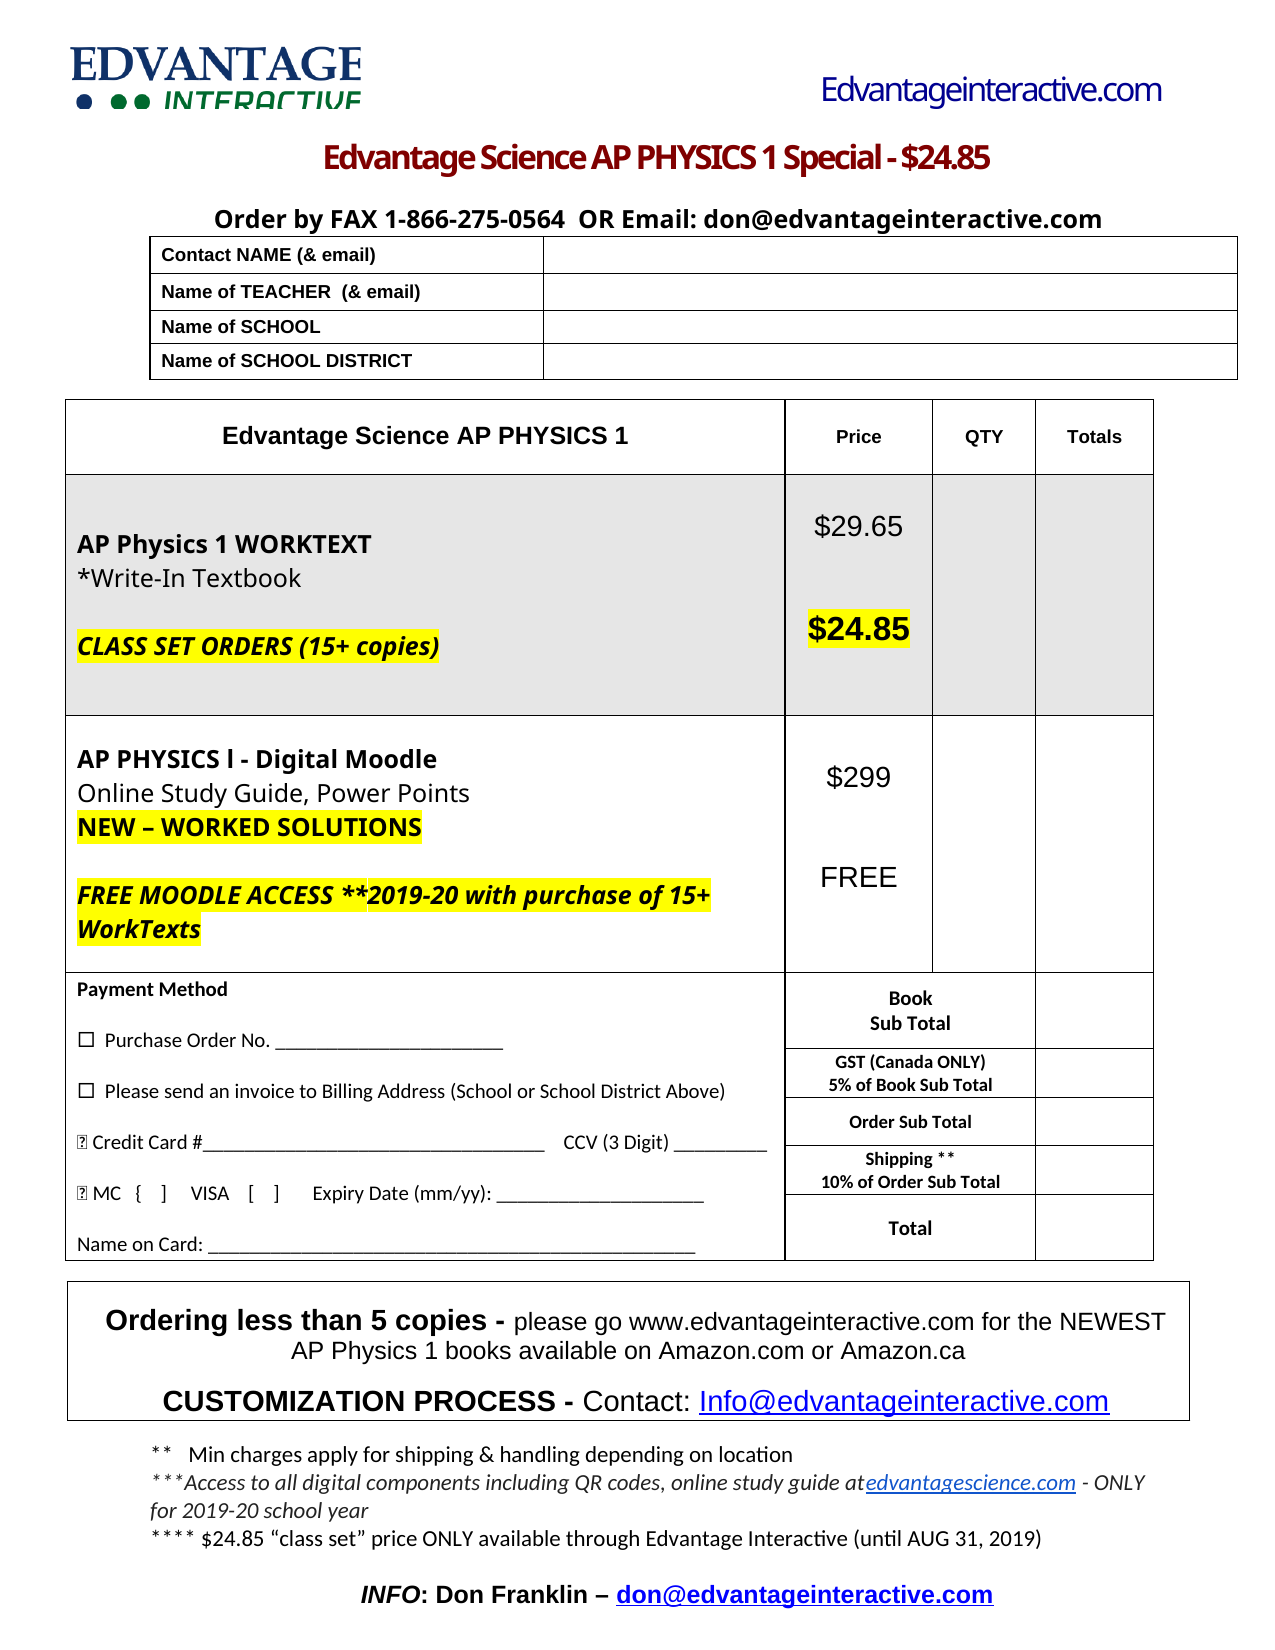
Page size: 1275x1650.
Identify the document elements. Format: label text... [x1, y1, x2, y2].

table_header [544, 237, 1237, 273]
text CUSTOMIZATION PROCESS - Contact: Info@edvantageinteractive.com [68, 1381, 1189, 1420]
text **** $24.85 “class set” price ONLY available through Edvantage Interactive (until AUG 31, 2019) [150, 1524, 1167, 1552]
table_cell [1036, 716, 1153, 972]
table_cell Total [786, 1195, 1035, 1260]
table_cell Name of TEACHER (& email) [151, 274, 543, 309]
table_header Price [786, 400, 932, 474]
table_cell [1036, 1195, 1153, 1260]
table_cell [1036, 1049, 1153, 1097]
table_cell AP Physics 1 WORKTEXT *Write-In Textbook CLASS SET ORDERS (15+ copies) [66, 475, 784, 715]
table_cell Order Sub Total [786, 1098, 1035, 1145]
table_cell [1036, 973, 1153, 1048]
table_cell [933, 475, 1035, 715]
table_cell Name of SCHOOL [151, 311, 543, 342]
table_cell Book Sub Total [786, 973, 1035, 1048]
text ***Access to all digital components including QR codes, online study guide atedvantagescience.com - ONLY for 2019-20 school year [369, 1468, 1167, 1524]
table_cell [544, 274, 1237, 309]
table_cell [544, 344, 1237, 378]
table_header QTY [933, 400, 1035, 474]
table_cell [1036, 1098, 1153, 1145]
table_cell [1036, 475, 1153, 715]
table_cell [933, 716, 1035, 972]
table_cell [544, 311, 1237, 342]
text Ordering less than 5 copies - please go www.edvantageinteractive.com for the NEWEST AP Physics 1 books available on Amazon.com or Amazon.ca [68, 1300, 1189, 1365]
text ** Min charges apply for shipping & handling depending on location [150, 1440, 1167, 1468]
table_header Edvantage Science AP PHYSICS 1 [66, 400, 784, 474]
table_cell $299 FREE [786, 716, 932, 972]
text Order by FAX 1-866-275-0564 OR Email: don@edvantageinteractive.com [150, 202, 1167, 236]
table_cell $29.65 $24.85 [786, 475, 932, 715]
text INFO: Don Franklin – don@edvantageinteractive.com [187, 1580, 1167, 1609]
text Edvantageinteractive.com [150, 66, 1167, 111]
table_header Contact NAME (& email) [151, 237, 543, 273]
table_cell Name of SCHOOL DISTRICT [151, 344, 543, 378]
table_header Totals [1036, 400, 1153, 474]
text Edvantage Science AP PHYSICS 1 Special - $24.85 [150, 134, 1167, 179]
table_cell GST (Canada ONLY) 5% of Book Sub Total [786, 1049, 1035, 1097]
table_cell Payment Method Purchase Order No. ______________________ Please send an invoice to Billing Address (School or School District Above)  Credit Card #_________________________________ CCV (3 Digit) _________  MC { ] VISA [ ] Expiry Date (mm/yy): ____________________ Name on Card: _______________________________________________ [66, 973, 784, 1260]
table_cell [1036, 1146, 1153, 1194]
table_cell Shipping ** 10% of Order Sub Total [786, 1146, 1035, 1194]
table_cell AP PHYSICS l - Digital Moodle Online Study Guide, Power Points NEW – WORKED SOLUTIONS FREE MOODLE ACCESS **2019-20 with purchase of 15+ WorkTexts [66, 716, 784, 972]
